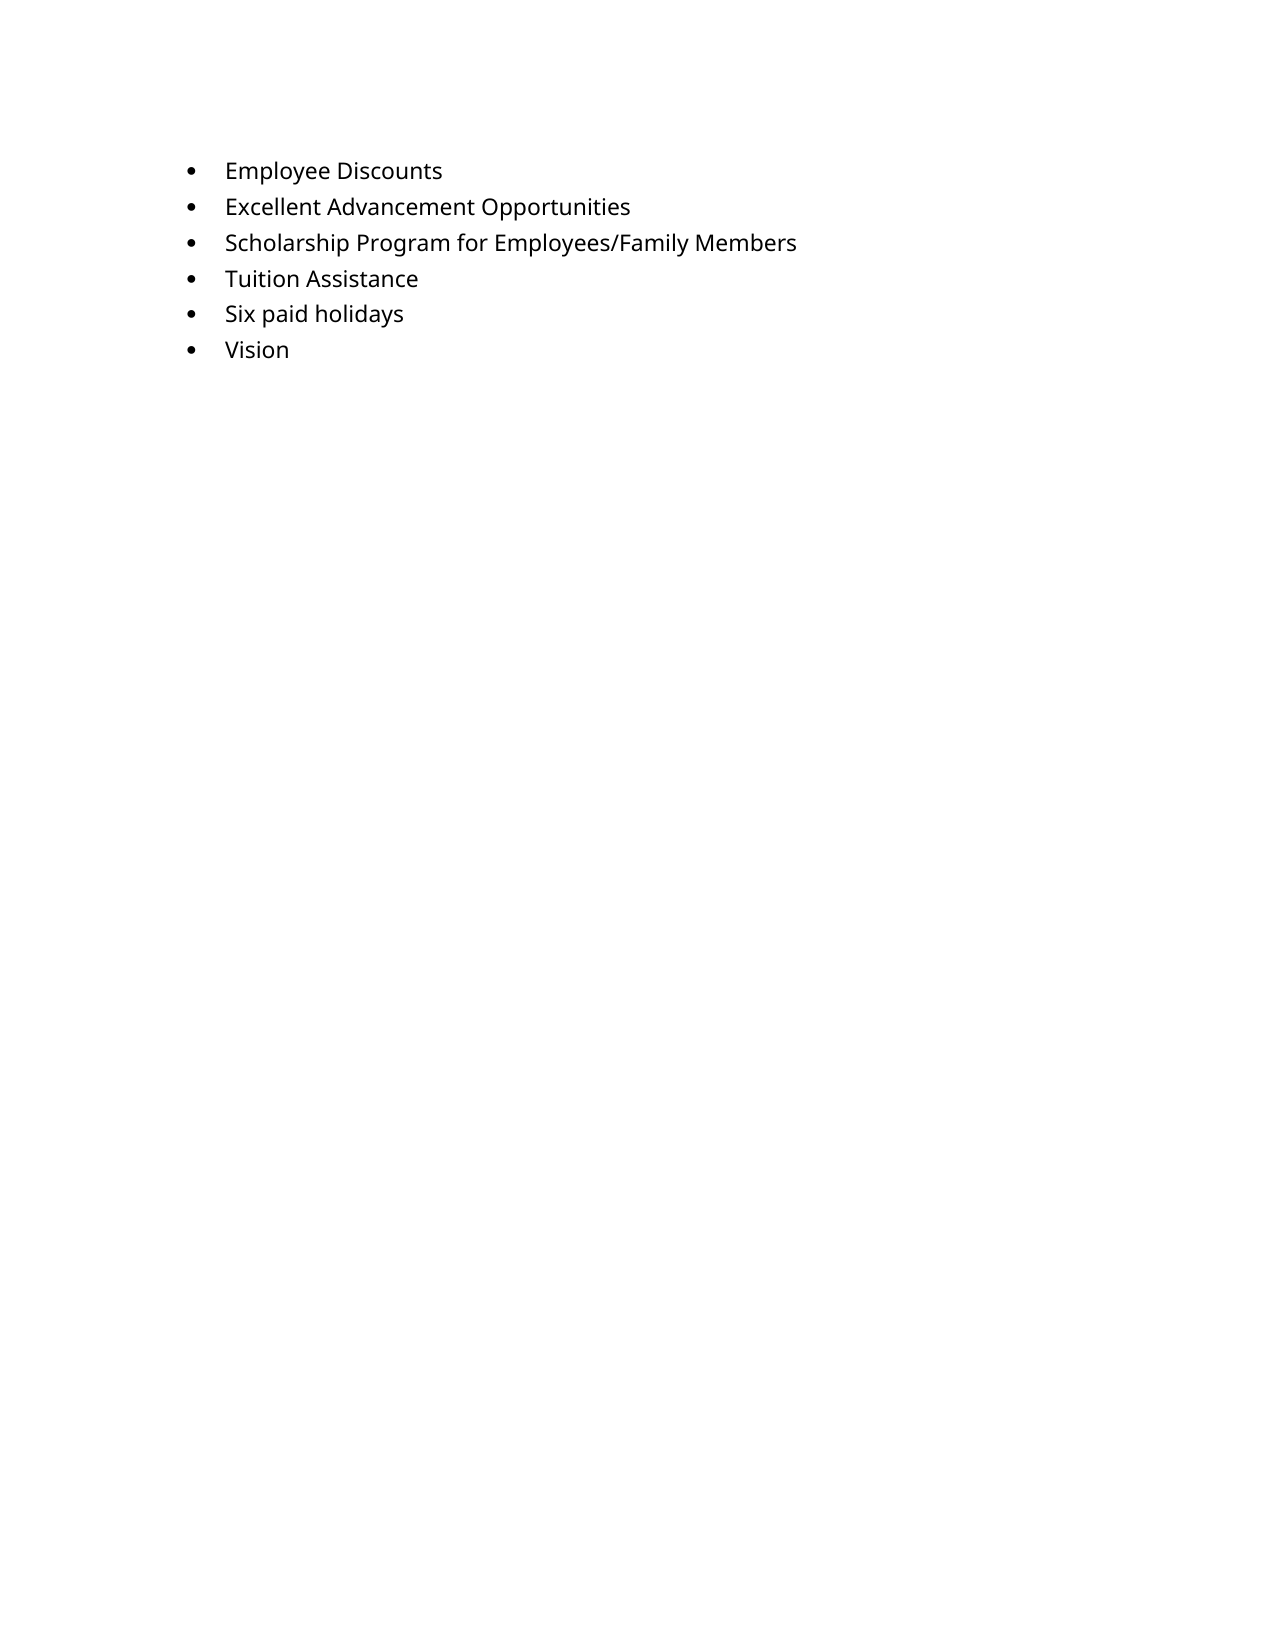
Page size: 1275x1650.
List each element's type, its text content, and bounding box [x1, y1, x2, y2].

list Vision [187, 330, 1125, 366]
list Tuition Assistance [187, 258, 1125, 294]
list Employee Discounts [187, 150, 1125, 186]
list Six paid holidays [187, 294, 1125, 330]
list Scholarship Program for Employees/Family Members [187, 222, 1125, 258]
list Excellent Advancement Opportunities [187, 186, 1125, 222]
